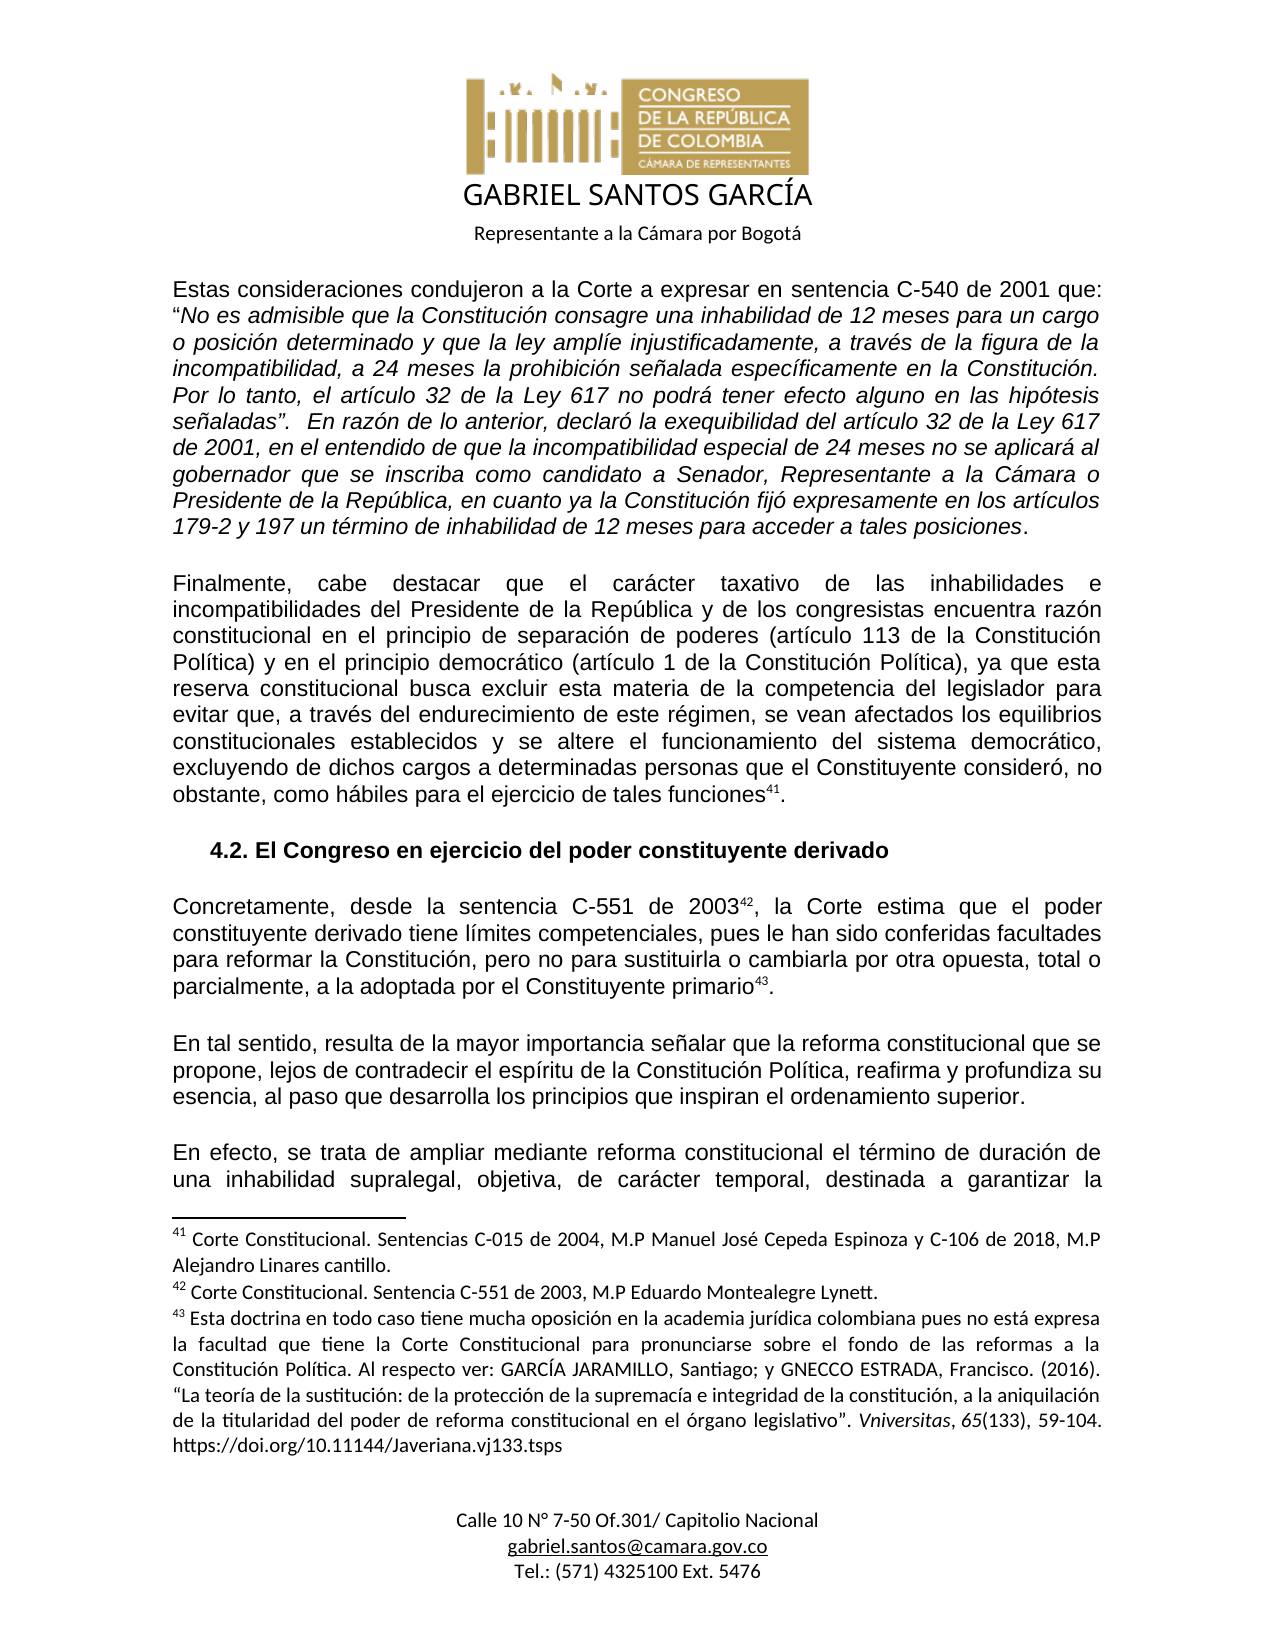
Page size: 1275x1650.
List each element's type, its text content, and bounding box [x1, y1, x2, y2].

text Estas consideraciones condujeron a la Corte a expresar en sentencia C-540 de 2001 que: “No es admisible que la Constitución consagre una inhabilidad de 12 meses para un cargo o posición determinado y que la ley amplíe injustificadamente, a través de la figura de la incompatibilidad, a 24 meses la prohibición señalada específicamente en la Constitución. Por lo tanto, el artículo 32 de la Ley 617 no podrá tener efecto alguno en las hipótesis señaladas”. En razón de lo anterior, declaró la exequibilidad del artículo 32 de la Ley 617 de 2001, en el entendido de que la incompatibilidad especial de 24 meses no se aplicará al gobernador que se inscriba como candidato a Senador, Representante a la Cámara o Presidente de la República, en cuanto ya la Constitución fijó expresamente en los artículos 179-2 y 197 un término de inhabilidad de 12 meses para acceder a tales posiciones. [172, 276, 1102, 540]
text En tal sentido, resulta de la mayor importancia señalar que la reforma constitucional que se propone, lejos de contradecir el espíritu de la Constitución Política, reafirma y profundiza su esencia, al paso que desarrolla los principios que inspiran el ordenamiento superior. [172, 1030, 1102, 1109]
text Concretamente, desde la sentencia C-551 de 2003, la Corte estima que el poder constituyente derivado tiene límites competenciales, pues le han sido conferidas facultades para reformar la Constitución, pero no para sustituirla o cambiarla por otra opuesta, total o parcialmente, a la adoptada por el Constituyente primario. [172, 893, 1102, 1000]
list El Congreso en ejercicio del poder constituyente derivado [210, 837, 1102, 863]
picture [466, 73, 809, 175]
text Finalmente, cabe destacar que el carácter taxativo de las inhabilidades e incompatibilidades del Presidente de la República y de los congresistas encuentra razón constitucional en el principio de separación de poderes (artículo 113 de la Constitución Política) y en el principio democrático (artículo 1 de la Constitución Política), ya que esta reserva constitucional busca excluir esta materia de la competencia del legislador para evitar que, a través del endurecimiento de este régimen, se vean afectados los equilibrios constitucionales establecidos y se altere el funcionamiento del sistema democrático, excluyendo de dichos cargos a determinadas personas que el Constituyente consideró, no obstante, como hábiles para el ejercicio de tales funciones. [172, 570, 1102, 807]
